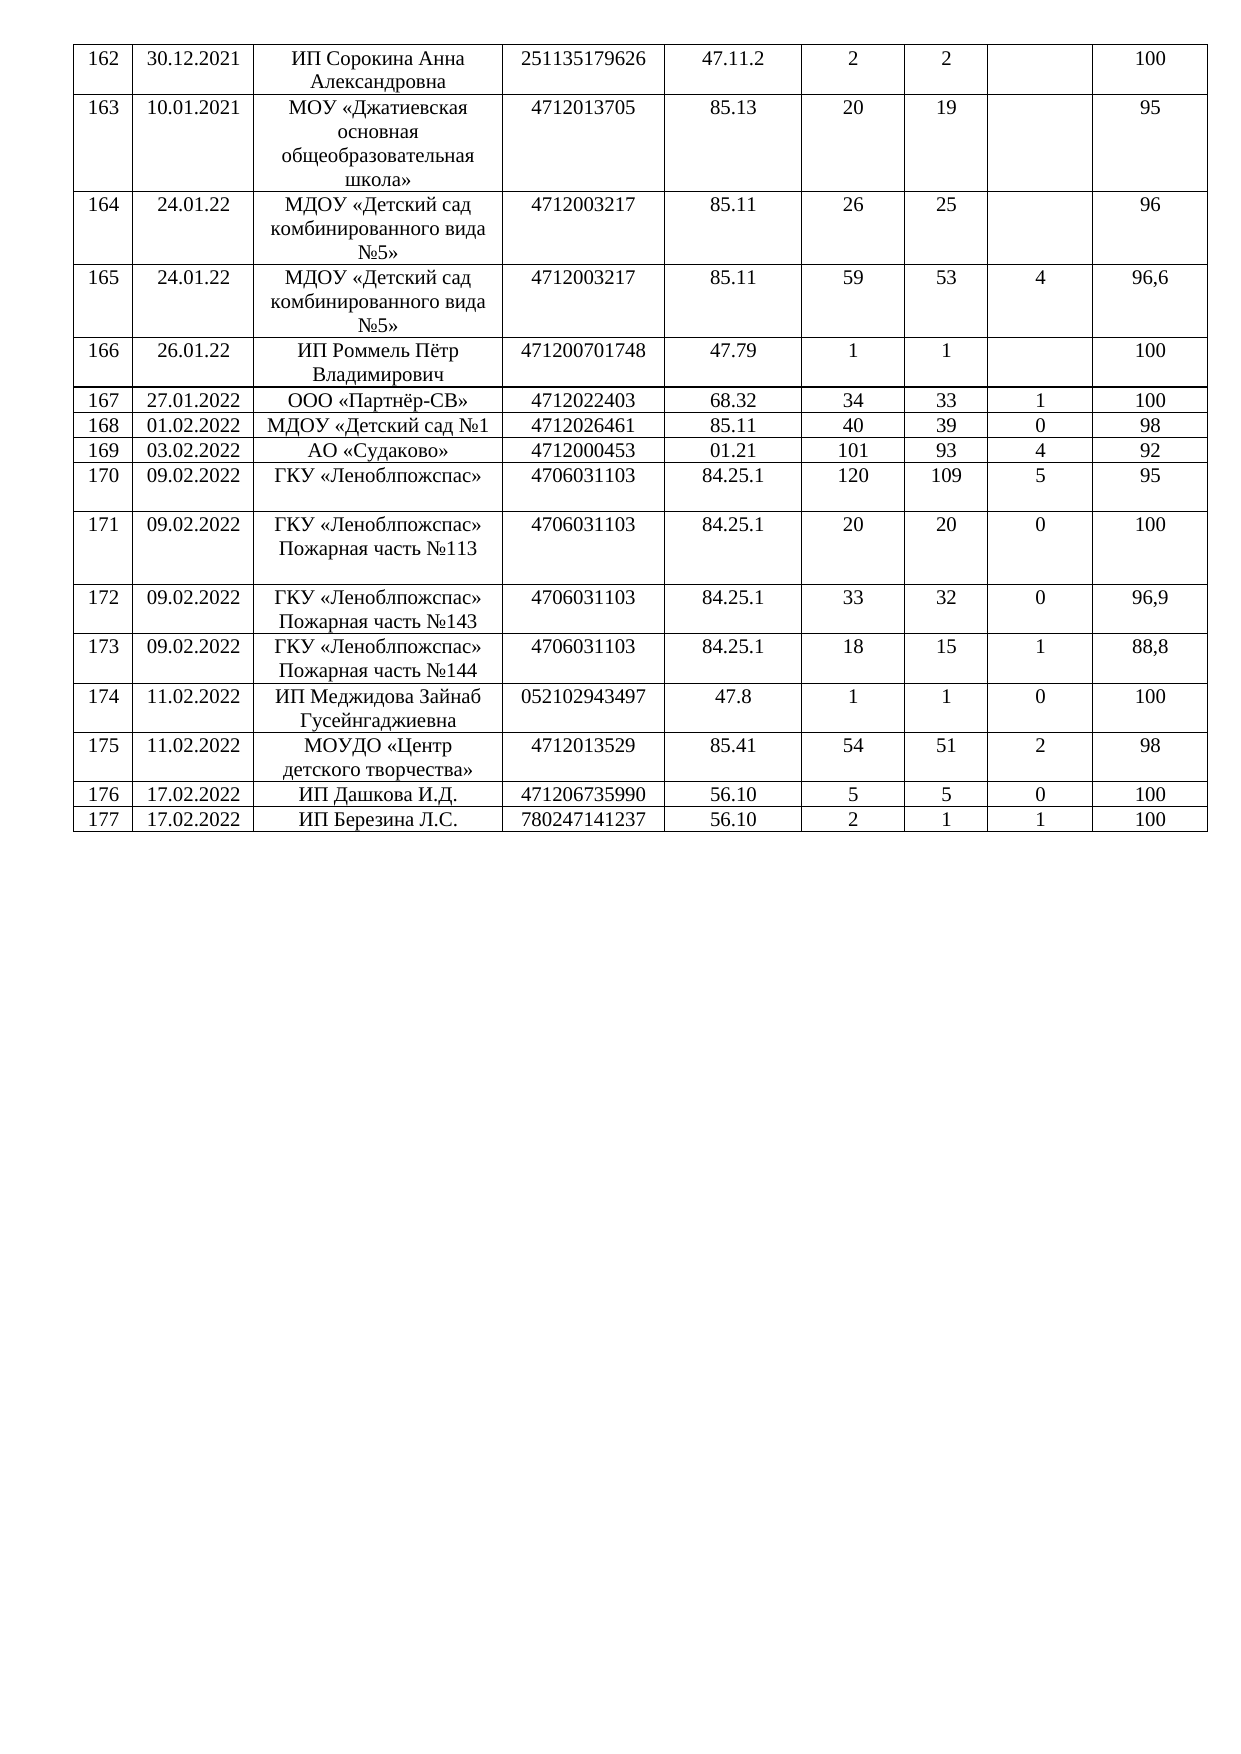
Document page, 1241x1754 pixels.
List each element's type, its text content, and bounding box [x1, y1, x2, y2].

table_cell 84.25.1 [665, 585, 801, 633]
table_cell ИП Дашкова И.Д. [254, 782, 502, 806]
table_cell 01.02.2022 [133, 413, 253, 437]
table_cell 56.10 [665, 807, 801, 831]
table_cell 175 [74, 733, 132, 781]
table_cell 1 [988, 388, 1092, 412]
table_cell 96,6 [1093, 265, 1207, 337]
table_cell 165 [74, 265, 132, 337]
table_cell 20 [802, 95, 904, 191]
table_cell 32 [905, 585, 987, 633]
table_cell 54 [802, 733, 904, 781]
table_cell 471206735990 [503, 782, 664, 806]
table_cell 96 [1093, 192, 1207, 264]
table_cell [988, 338, 1092, 386]
table_cell 85.11 [665, 413, 801, 437]
table_cell 4712003217 [503, 192, 664, 264]
table_cell 09.02.2022 [133, 585, 253, 633]
table_cell 92 [1093, 438, 1207, 462]
table_cell 98 [1093, 733, 1207, 781]
table_cell 4706031103 [503, 463, 664, 511]
table_cell 167 [74, 388, 132, 412]
table_cell 85.11 [665, 192, 801, 264]
table_cell 17.02.2022 [133, 807, 253, 831]
table_cell 47.11.2 [665, 45, 801, 93]
table_cell 1 [905, 807, 987, 831]
table_cell 100 [1093, 782, 1207, 806]
table_cell 84.25.1 [665, 463, 801, 511]
table_cell ГКУ «Леноблпожспас» [254, 463, 502, 511]
table_cell 4 [988, 438, 1092, 462]
table_cell 4712013529 [503, 733, 664, 781]
table_cell 39 [905, 413, 987, 437]
table_cell 4712013705 [503, 95, 664, 191]
table_cell 4712022403 [503, 388, 664, 412]
table_cell 120 [802, 463, 904, 511]
table_cell 68.32 [665, 388, 801, 412]
table_cell 5 [905, 782, 987, 806]
table_cell 20 [905, 512, 987, 584]
table_cell 47.8 [665, 684, 801, 732]
table_cell 2 [988, 733, 1092, 781]
table_cell МДОУ «Детский сад №1 [254, 413, 502, 437]
table_cell 100 [1093, 338, 1207, 386]
table_cell 0 [988, 512, 1092, 584]
table_cell 59 [802, 265, 904, 337]
table_cell 11.02.2022 [133, 684, 253, 732]
table_cell МОУ «Джатиевская основная общеобразовательная школа» [254, 95, 502, 191]
table_cell 51 [905, 733, 987, 781]
table_cell 5 [988, 463, 1092, 511]
table_cell 170 [74, 463, 132, 511]
table_cell 164 [74, 192, 132, 264]
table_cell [254, 45, 502, 93]
table_cell 251135179626 [503, 45, 664, 93]
table_cell 30.12.2021 [133, 45, 253, 93]
table_cell 2 [802, 807, 904, 831]
table_cell 4706031103 [503, 634, 664, 682]
table_cell 177 [74, 807, 132, 831]
table_cell 84.25.1 [665, 512, 801, 584]
table_cell МДОУ «Детский сад комбинированного вида №5» [254, 192, 502, 264]
table_cell 176 [74, 782, 132, 806]
table_cell 93 [905, 438, 987, 462]
table_cell 24.01.22 [133, 192, 253, 264]
table_cell 24.01.22 [133, 265, 253, 337]
table_cell 100 [1093, 45, 1207, 93]
table_cell АО «Судаково» [254, 438, 502, 462]
table_cell ГКУ «Леноблпожспас» Пожарная часть №113 [254, 512, 502, 584]
table_cell 17.02.2022 [133, 782, 253, 806]
table_cell 172 [74, 585, 132, 633]
table_cell 1 [802, 684, 904, 732]
table_cell 40 [802, 413, 904, 437]
table_cell ИП Роммель Пётр Владимирович [254, 338, 502, 386]
table_cell 1 [905, 684, 987, 732]
table_cell 0 [988, 782, 1092, 806]
table_cell МОУДО «Центр детского творчества» [254, 733, 502, 781]
table_cell МДОУ «Детский сад комбинированного вида №5» [254, 265, 502, 337]
table_cell 88,8 [1093, 634, 1207, 682]
table_cell 471200701748 [503, 338, 664, 386]
table_cell 85.41 [665, 733, 801, 781]
table_cell 0 [988, 413, 1092, 437]
table_cell 27.01.2022 [133, 388, 253, 412]
table_cell 56.10 [665, 782, 801, 806]
table_cell [988, 95, 1092, 191]
table_cell 2 [905, 45, 987, 93]
table_cell 18 [802, 634, 904, 682]
table_cell 4712003217 [503, 265, 664, 337]
table_cell ГКУ «Леноблпожспас» Пожарная часть №143 [254, 585, 502, 633]
table_cell 100 [1093, 807, 1207, 831]
table_cell 09.02.2022 [133, 512, 253, 584]
table_cell 03.02.2022 [133, 438, 253, 462]
table_cell [988, 192, 1092, 264]
table_cell 84.25.1 [665, 634, 801, 682]
table_cell 96,9 [1093, 585, 1207, 633]
table_cell 26.01.22 [133, 338, 253, 386]
table_cell 1 [988, 634, 1092, 682]
table_cell 780247141237 [503, 807, 664, 831]
table_cell 01.21 [665, 438, 801, 462]
table_cell 98 [1093, 413, 1207, 437]
table_cell 33 [905, 388, 987, 412]
table_cell 174 [74, 684, 132, 732]
table_cell 100 [1093, 512, 1207, 584]
table_cell 10.01.2021 [133, 95, 253, 191]
table_cell 25 [905, 192, 987, 264]
table_cell 100 [1093, 684, 1207, 732]
table_cell 173 [74, 634, 132, 682]
table_cell 1 [802, 338, 904, 386]
table_cell [988, 45, 1092, 93]
table_cell 4712026461 [503, 413, 664, 437]
table_cell 95 [1093, 95, 1207, 191]
table_cell 4712000453 [503, 438, 664, 462]
table_cell 15 [905, 634, 987, 682]
table_cell 168 [74, 413, 132, 437]
table_cell 09.02.2022 [133, 634, 253, 682]
table_cell 85.11 [665, 265, 801, 337]
table_cell 2 [802, 45, 904, 93]
table_cell 0 [988, 585, 1092, 633]
table_cell 19 [905, 95, 987, 191]
table_cell 101 [802, 438, 904, 462]
table_cell ИП Меджидова Зайнаб Гусейнгаджиевна [254, 684, 502, 732]
table_cell 26 [802, 192, 904, 264]
table_cell 95 [1093, 463, 1207, 511]
table_cell 163 [74, 95, 132, 191]
table_cell 1 [905, 338, 987, 386]
table_cell 109 [905, 463, 987, 511]
table_cell ГКУ «Леноблпожспас» Пожарная часть №144 [254, 634, 502, 682]
table_cell 5 [802, 782, 904, 806]
table_cell 11.02.2022 [133, 733, 253, 781]
table_cell 85.13 [665, 95, 801, 191]
table_cell 1 [988, 807, 1092, 831]
table_cell ИП Березина Л.С. [254, 807, 502, 831]
table_cell 47.79 [665, 338, 801, 386]
table_cell 33 [802, 585, 904, 633]
table_cell 53 [905, 265, 987, 337]
table_cell 169 [74, 438, 132, 462]
table_cell 4706031103 [503, 512, 664, 584]
table_cell 171 [74, 512, 132, 584]
table_cell 0 [988, 684, 1092, 732]
table_cell 20 [802, 512, 904, 584]
table_cell 100 [1093, 388, 1207, 412]
table_cell 34 [802, 388, 904, 412]
table_cell 166 [74, 338, 132, 386]
table_cell 052102943497 [503, 684, 664, 732]
table_cell 09.02.2022 [133, 463, 253, 511]
table_cell 162 [74, 45, 132, 93]
table_cell 4706031103 [503, 585, 664, 633]
table_cell ООО «Партнёр-СВ» [254, 388, 502, 412]
table_cell 4 [988, 265, 1092, 337]
